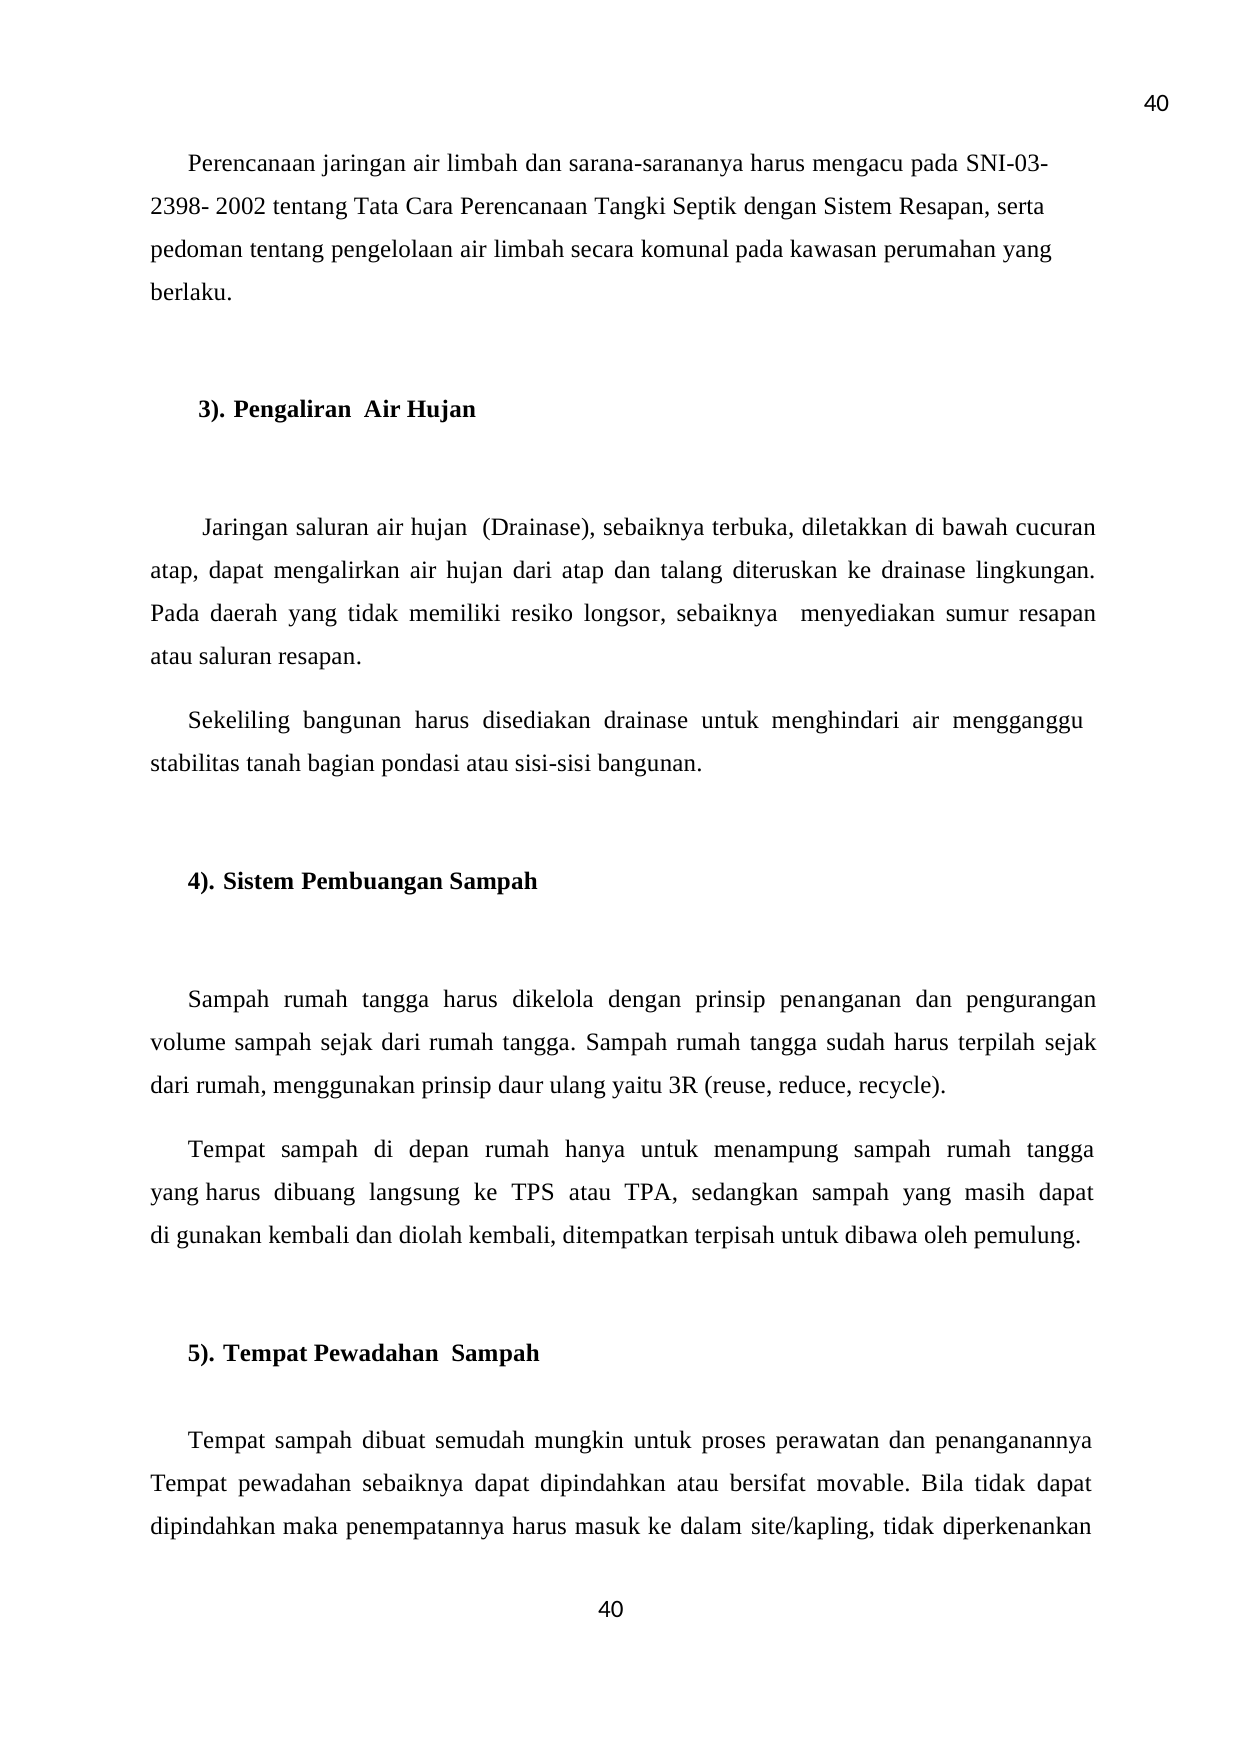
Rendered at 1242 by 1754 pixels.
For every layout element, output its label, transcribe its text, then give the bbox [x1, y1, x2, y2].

text Perencanaan jaringan air limbah dan sarana-sarananya harus mengacu pada SNI-03-2398- 2002 tentang Tata Cara Perencanaan Tangki Septik dengan Sistem Resapan, serta pedoman tentang pengelolaan air limbah secara komunal pada kawasan perumahan yang berlaku. [150, 148, 1092, 306]
text Sekeliling bangunan harus disediakan drainase untuk menghindari air mengganggu stabilitas tanah bagian pondasi atau sisi-sisi bangunan. [150, 705, 1095, 777]
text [150, 1426, 1092, 1540]
text 4). Sistem Pembuangan Sampah [188, 866, 1169, 895]
text 5). Tempat Pewadahan Sampah [188, 1338, 1169, 1367]
text Sampah rumah tangga harus dikelola dengan prinsip penanganan dan pengurangan volume sampah sejak dari rumah tangga. Sampah rumah tangga sudah harus terpilah sejak dari rumah, menggunakan prinsip daur ulang yaitu 3R (reuse, reduce, recycle). [150, 984, 1096, 1099]
text Tempat sampah di depan rumah hanya untuk menampung sampah rumah tangga yang harus dibuang langsung ke TPS atau TPA, sedangkan sampah yang masih dapat di gunakan kembali dan diolah kembali, ditempatkan terpisah untuk dibawa oleh pemulung. [150, 1134, 1095, 1249]
text 3). Pengaliran Air Hujan [52, 394, 1169, 423]
text Jaringan saluran air hujan (Drainase), sebaiknya terbuka, diletakkan di bawah cucuran atap, dapat mengalirkan air hujan dari atap dan talang diteruskan ke drainase lingkungan. Pada daerah yang tidak memiliki resiko longsor, sebaiknya menyediakan sumur resapan atau saluran resapan. [150, 512, 1096, 670]
